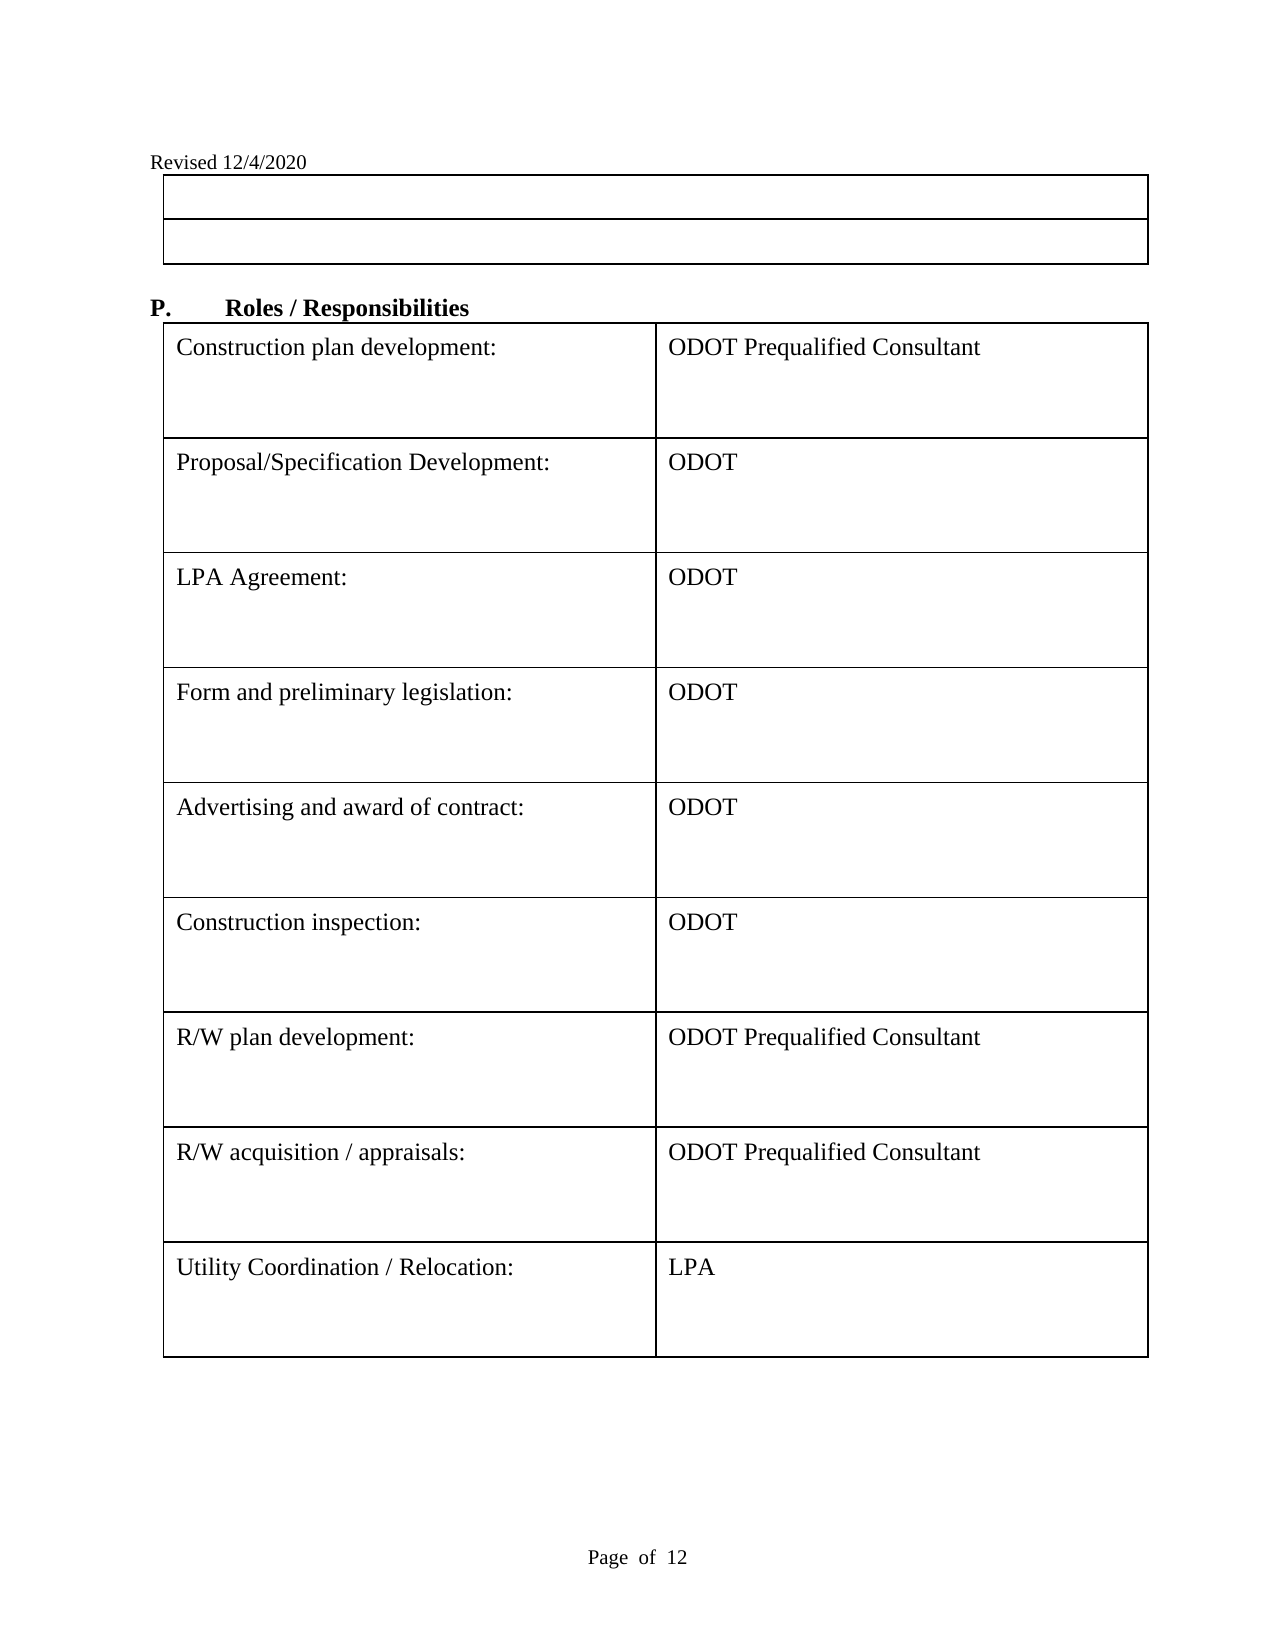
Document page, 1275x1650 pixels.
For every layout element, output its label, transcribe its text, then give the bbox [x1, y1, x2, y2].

table_header ODOT Prequalified Consultant [657, 324, 1147, 437]
table_cell Utility Coordination / Relocation: [164, 1243, 655, 1356]
table_cell [657, 439, 1147, 552]
text . Roles / Responsibilities [150, 293, 1125, 322]
table_cell R/W plan development: [164, 1013, 655, 1126]
table_cell LPA [657, 1243, 1147, 1356]
table_cell Construction inspection: [164, 898, 655, 1011]
table_cell ODOT [657, 668, 1147, 781]
table_header Construction plan development: [164, 324, 655, 437]
table_cell ODOT [657, 553, 1147, 667]
table_cell [657, 898, 1147, 1011]
table_cell [164, 176, 1147, 218]
table_cell LPA Agreement: [164, 553, 655, 667]
table_cell ODOT Prequalified Consultant [657, 1128, 1147, 1241]
table_cell [657, 783, 1147, 896]
table_cell Form and preliminary legislation: [164, 668, 655, 781]
table_cell [164, 220, 1147, 263]
table_cell R/W acquisition / appraisals: [164, 1128, 655, 1241]
table_cell Proposal/Specification Development: [164, 439, 655, 552]
table_cell ODOT Prequalified Consultant [657, 1013, 1147, 1126]
table_cell Advertising and award of contract: [164, 783, 655, 896]
